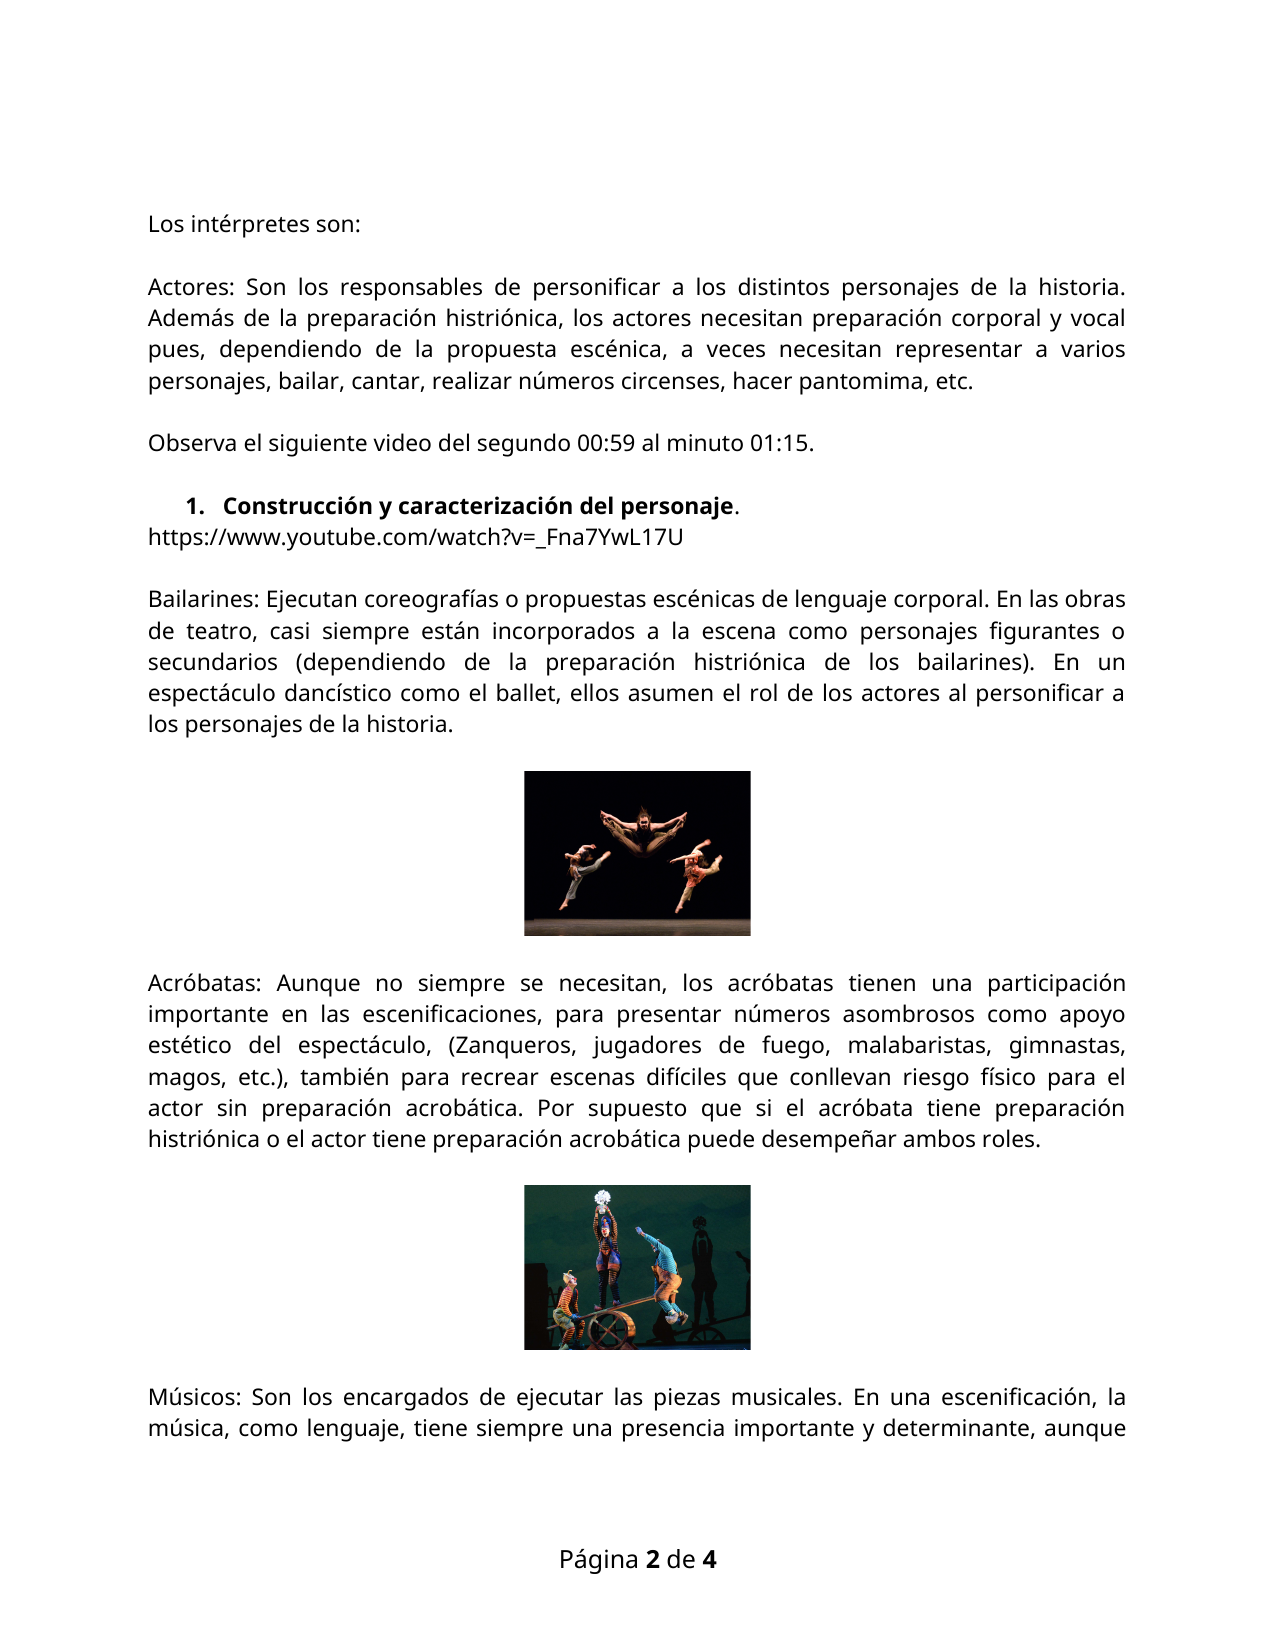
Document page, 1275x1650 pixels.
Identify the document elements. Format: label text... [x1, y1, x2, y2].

text Actores: Son los responsables de personificar a los distintos personajes de la historia. Además de la preparación histriónica, los actores necesitan preparación corporal y vocal pues, dependiendo de la propuesta escénica, a veces necesitan representar a varios personajes, bailar, cantar, realizar números circenses, hacer pantomima, etc. [148, 271, 1127, 396]
text Acróbatas: Aunque no siempre se necesitan, los acróbatas tienen una participación importante en las escenificaciones, para presentar números asombrosos como apoyo estético del espectáculo, (Zanqueros, jugadores de fuego, malabaristas, gimnastas, magos, etc.), también para recrear escenas difíciles que conllevan riesgo físico para el actor sin preparación acrobática. Por supuesto que si el acróbata tiene preparación histriónica o el actor tiene preparación acrobática puede desempeñar ambos roles. [148, 967, 1127, 1154]
list Construcción y caracterización del personaje. [185, 490, 1127, 521]
text Los intérpretes son: [148, 208, 1127, 240]
picture [524, 771, 751, 936]
text Observa el siguiente video del segundo 00:59 al minuto 01:15. [148, 427, 1127, 458]
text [148, 1381, 1127, 1443]
text Bailarines: Ejecutan coreografías o propuestas escénicas de lenguaje corporal. En las obras de teatro, casi siempre están incorporados a la escena como personajes figurantes o secundarios (dependiendo de la preparación histriónica de los bailarines). En un espectáculo dancístico como el ballet, ellos asumen el rol de los actores al personificar a los personajes de la historia. [148, 583, 1127, 740]
text https://www.youtube.com/watch?v=_Fna7YwL17U [148, 521, 1127, 552]
picture [524, 1185, 751, 1350]
